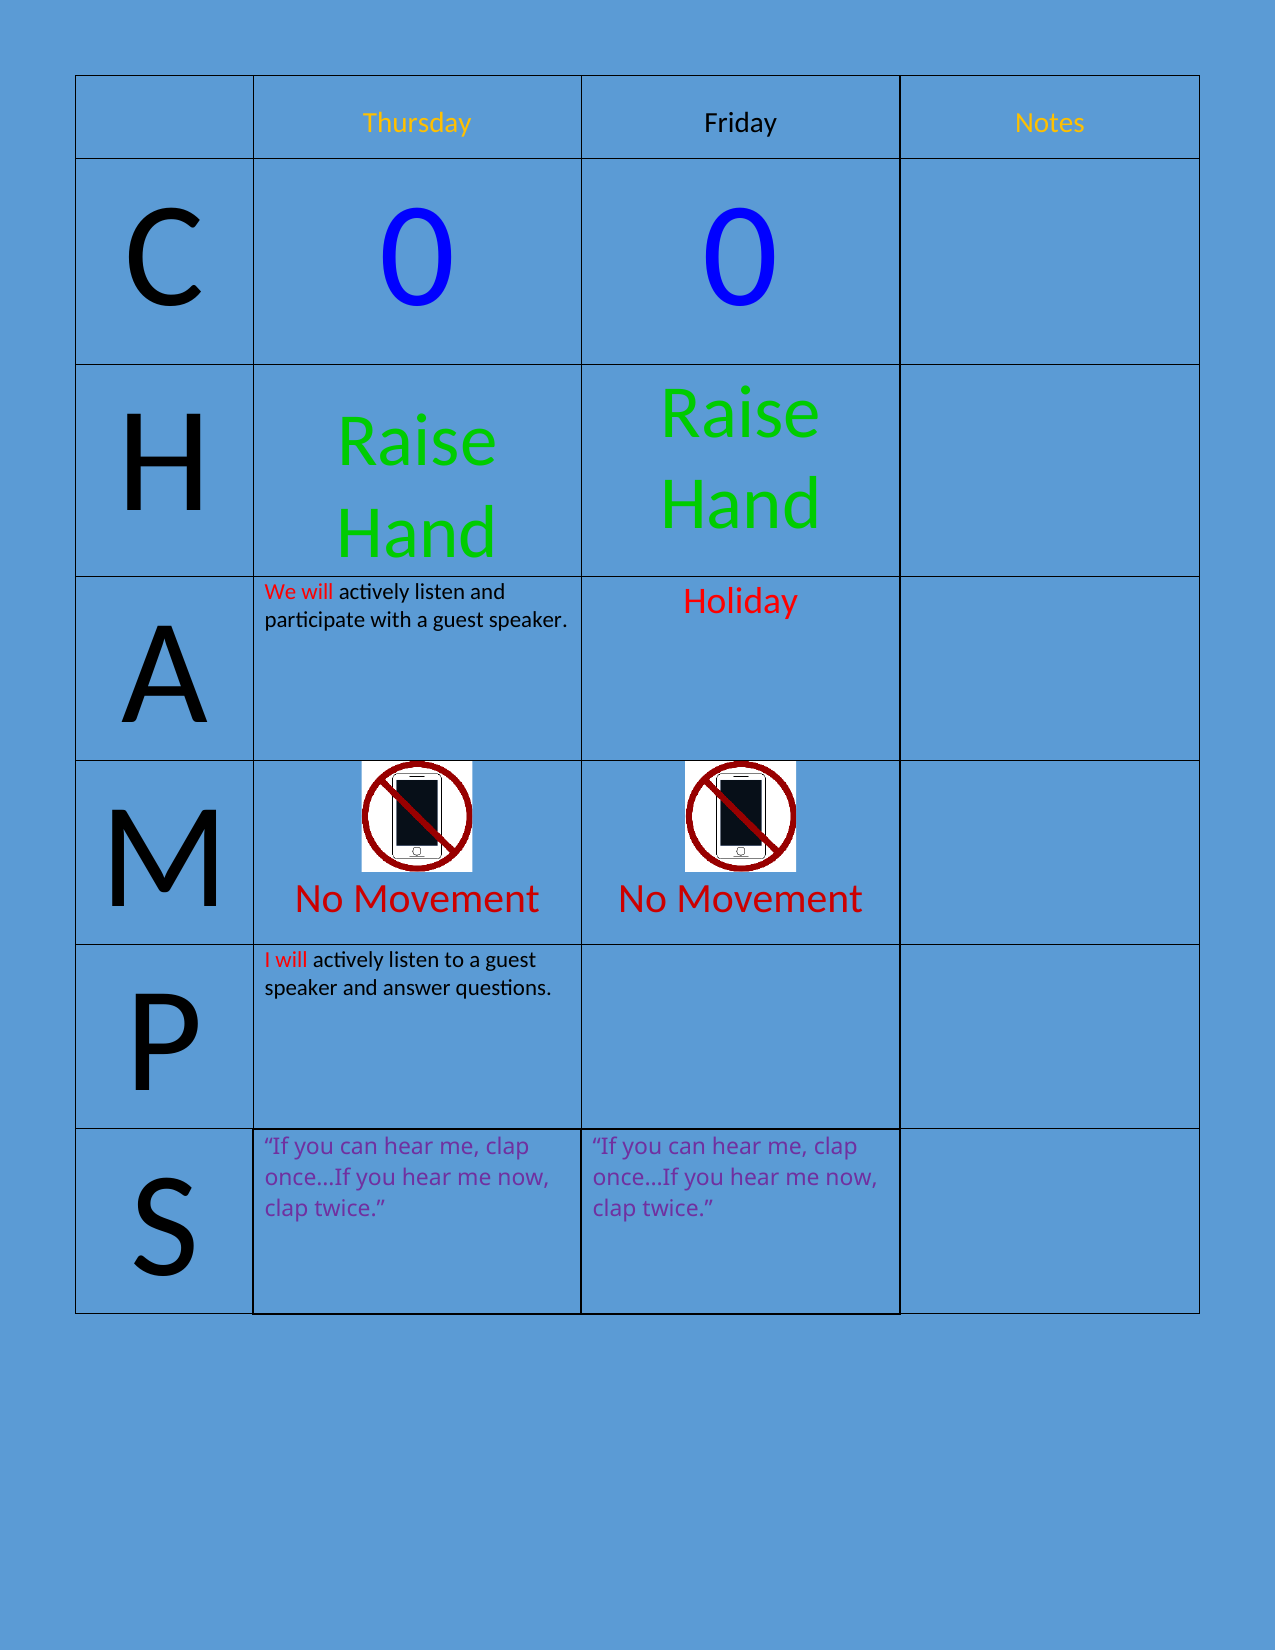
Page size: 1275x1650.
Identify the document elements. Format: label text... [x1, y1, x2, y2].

table_cell A [76, 577, 253, 760]
table_cell M [76, 761, 253, 944]
table_cell Holiday [582, 577, 899, 760]
table_header Thursday [254, 76, 581, 158]
table_cell I will actively listen to a guest speaker and answer questions. [254, 945, 581, 1128]
picture [685, 761, 797, 872]
table_cell 0 [254, 159, 581, 363]
table_header Notes [901, 76, 1199, 158]
table_cell S [76, 1129, 252, 1313]
table_cell No Movement [582, 761, 899, 944]
table_cell Raise Hand [254, 365, 581, 576]
table_cell Raise Hand [582, 365, 899, 576]
table_cell “If you can hear me, clap once…If you hear me now, clap twice.” [582, 1130, 899, 1313]
table_cell C [76, 159, 253, 363]
table_cell “If you can hear me, clap once…If you hear me now, clap twice.” [254, 1130, 580, 1313]
table_cell No Movement [254, 761, 581, 944]
table_cell [901, 1129, 1199, 1313]
table_header Friday [582, 76, 899, 158]
table_cell [901, 945, 1199, 1128]
table_cell [901, 577, 1199, 760]
table_header [76, 76, 253, 158]
table_cell [582, 945, 899, 1128]
table_cell [901, 365, 1199, 576]
table_cell 0 [582, 159, 899, 363]
table_cell H [76, 365, 253, 576]
table_cell We will actively listen and participate with a guest speaker. [254, 577, 581, 760]
table_cell P [76, 945, 253, 1128]
table_cell [901, 761, 1199, 944]
table_cell [901, 159, 1199, 363]
picture [361, 761, 473, 872]
